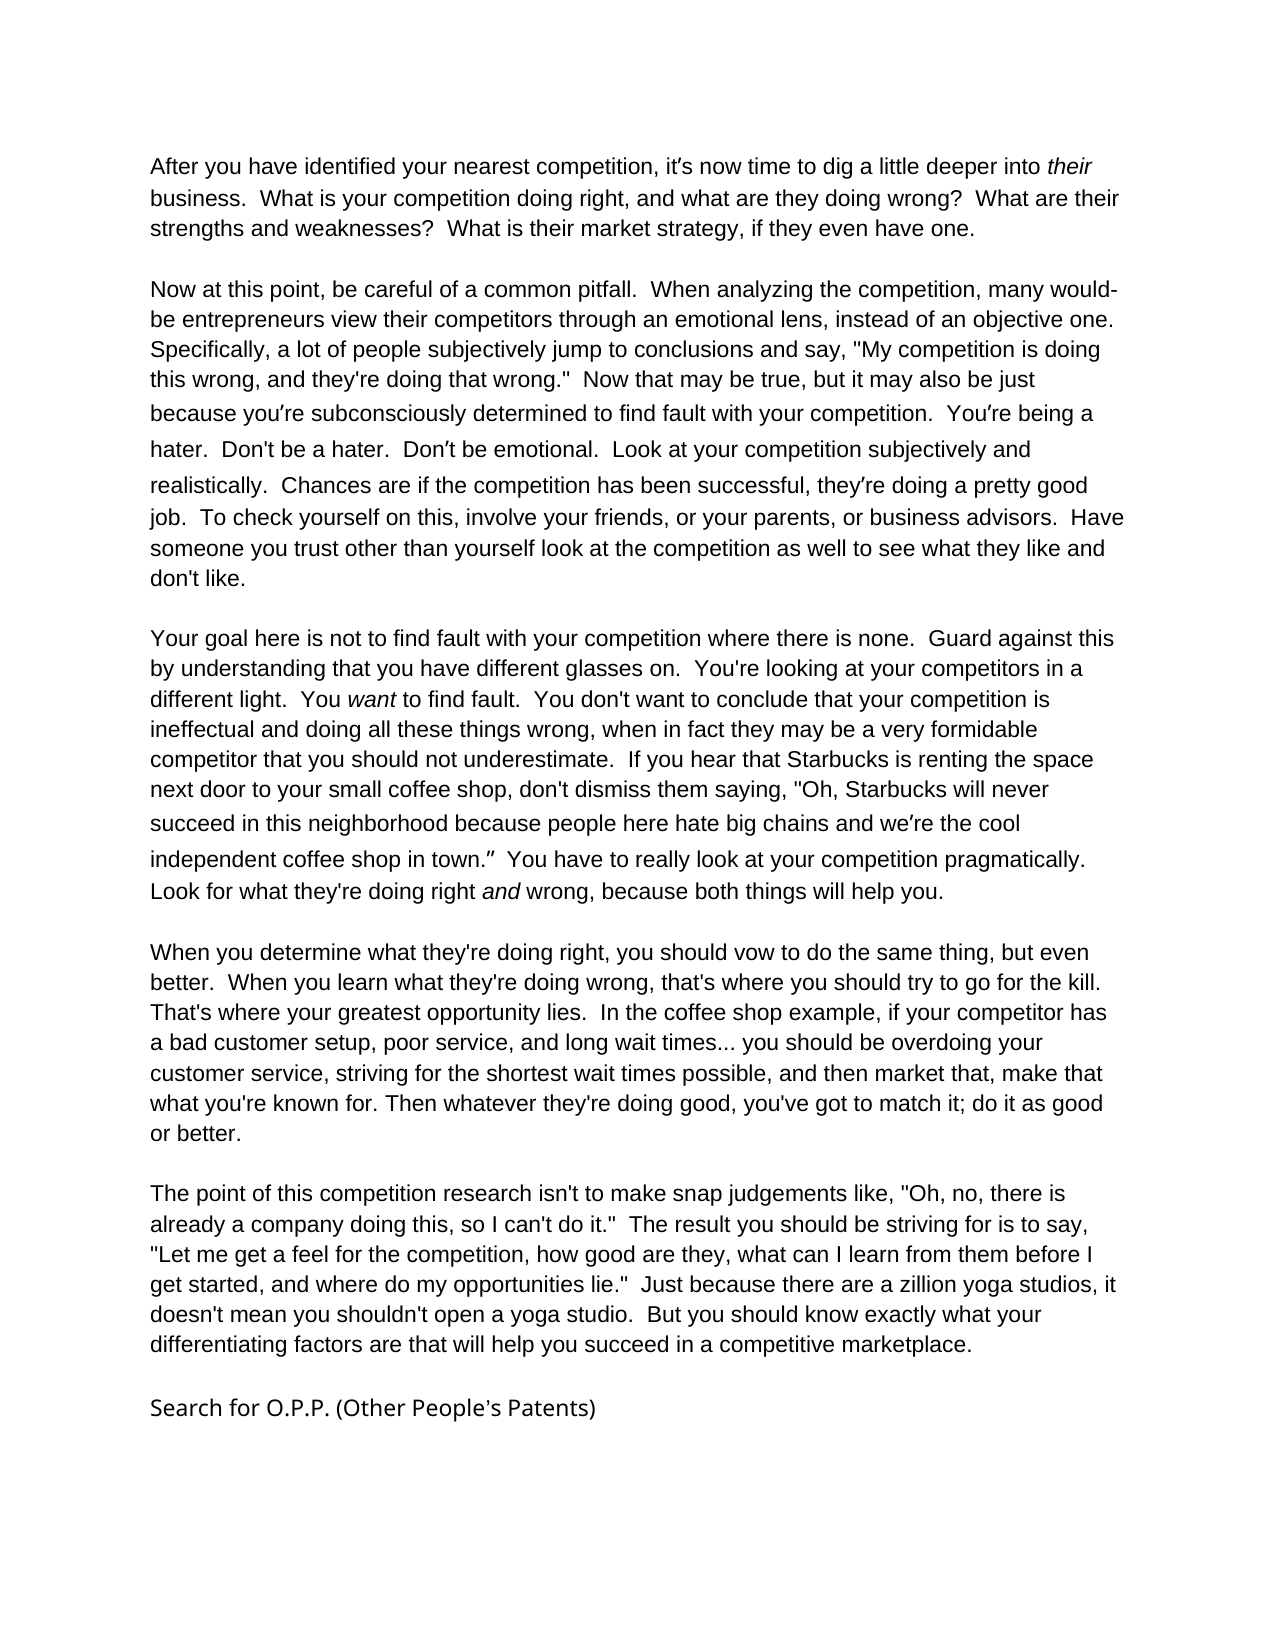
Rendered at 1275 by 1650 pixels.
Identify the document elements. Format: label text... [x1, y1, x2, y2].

text Now at this point, be careful of a common pitfall. When analyzing the competition, many would-be entrepreneurs view their competitors through an emotional lens, instead of an objective one. Specifically, a lot of people subjectively jump to conclusions and say, "My competition is doing this wrong, and they're doing that wrong." Now that may be true, but it may also be just because you’re subconsciously determined to find fault with your competition. You’re being a hater. Don't be a hater. Don’t be emotional. Look at your competition subjectively and realistically. Chances are if the competition has been successful, they’re doing a pretty good job. To check yourself on this, involve your friends, or your parents, or business advisors. Have someone you trust other than yourself look at the competition as well to see what they like and don't like. [150, 276, 1125, 591]
text When you determine what they're doing right, you should vow to do the same thing, but even better. When you learn what they're doing wrong, that's where you should try to go for the kill. That's where your greatest opportunity lies. In the coffee shop example, if your competitor has a bad customer setup, poor service, and long wait times... you should be overdoing your customer service, striving for the shortest wait times possible, and then market that, make that what you're known for. Then whatever they're doing good, you've got to match it; do it as good or better. [150, 939, 1125, 1146]
text Your goal here is not to find fault with your competition where there is none. Guard against this by understanding that you have different glasses on. You're looking at your competitors in a different light. You want to find fault. You don't want to conclude that your competition is ineffectual and doing all these things wrong, when in fact they may be a very formidable competitor that you should not underestimate. If you hear that Starbucks is renting the space next door to your small coffee shop, don't dismiss them saying, "Oh, Starbucks will never succeed in this neighborhood because people here hate big chains and we’re the cool independent coffee shop in town.” You have to really look at your competition pragmatically. Look for what they're doing right and wrong, because both things will help you. [150, 625, 1125, 905]
text The point of this competition research isn't to make snap judgements like, "Oh, no, there is already a company doing this, so I can't do it." The result you should be striving for is to say, "Let me get a feel for the competition, how good are they, what can I learn from them before I get started, and where do my opportunities lie." Just because there are a zillion yoga studios, it doesn't mean you shouldn't open a yoga studio. But you should know exactly what your differentiating factors are that will help you succeed in a competitive marketplace. [150, 1180, 1125, 1358]
text After you have identified your nearest competition, it’s now time to dig a little deeper into their business. What is your competition doing right, and what are they doing wrong? What are their strengths and weaknesses? What is their market strategy, if they even have one. [150, 150, 1125, 242]
text Search for O.P.P. (Other People’s Patents) [150, 1392, 1125, 1423]
